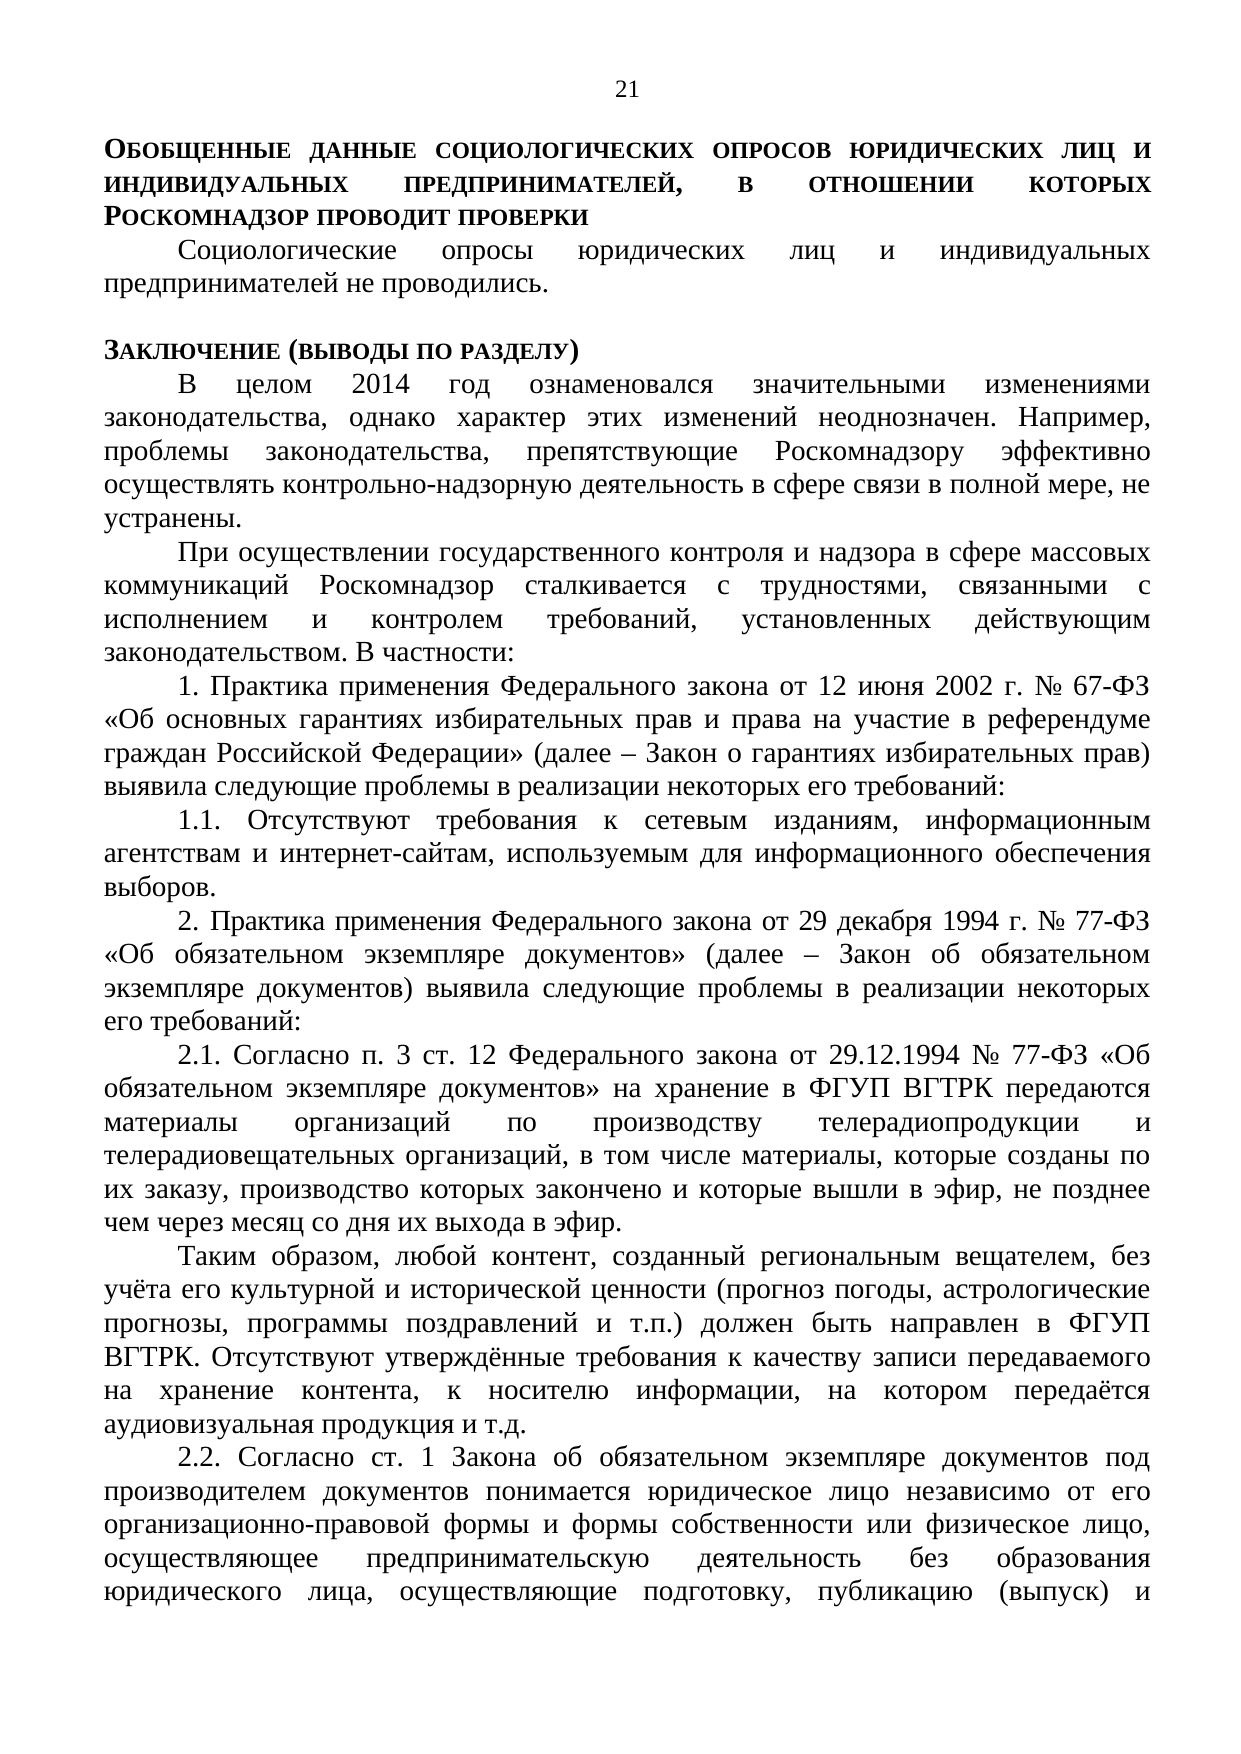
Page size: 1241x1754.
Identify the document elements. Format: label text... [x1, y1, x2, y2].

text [103, 1439, 1152, 1607]
text Социологические опросы юридических лиц и индивидуальных предпринимателей не проводились. [103, 232, 1152, 299]
text 1. Практика применения Федерального закона от 12 июня 2002 г. № 67-ФЗ «Об основных гарантиях избирательных прав и права на участие в референдуме граждан Российской Федерации» (далее – Закон о гарантиях избирательных прав) выявила следующие проблемы в реализации некоторых его требований: [103, 668, 1152, 802]
text 1.1. Отсутствуют требования к сетевым изданиям, информационным агентствам и интернет-сайтам, используемым для информационного обеспечения выборов. [103, 802, 1152, 903]
text Таким образом, любой контент, созданный региональным вещателем, без учёта его культурной и исторической ценности (прогноз погоды, астрологические прогнозы, программы поздравлений и т.п.) должен быть направлен в ФГУП ВГТРК. Отсутствуют утверждённые требования к качеству записи передаваемого на хранение контента, к носителю информации, на котором передаётся аудиовизуальная продукция и т.д. [103, 1238, 1152, 1439]
text 2.1. Согласно п. 3 ст. 12 Федерального закона от 29.12.1994 № 77-ФЗ «Об обязательном экземпляре документов» на хранение в ФГУП ВГТРК передаются материалы организаций по производству телерадиопродукции и телерадиовещательных организаций, в том числе материалы, которые созданы по их заказу, производство которых закончено и которые вышли в эфир, не позднее чем через месяц со дня их выхода в эфир. [103, 1037, 1152, 1238]
text При осуществлении государственного контроля и надзора в сфере массовых коммуникаций Роскомнадзор сталкивается с трудностями, связанными с исполнением и контролем требований, установленных действующим законодательством. В частности: [103, 534, 1152, 668]
text В целом 2014 год ознаменовался значительными изменениями законодательства, однако характер этих изменений неоднозначен. Например, проблемы законодательства, препятствующие Роскомнадзору эффективно осуществлять контрольно-надзорную деятельность в сфере связи в полной мере, не устранены. [103, 366, 1152, 534]
subtitle Заключение (выводы по разделу) [103, 332, 1152, 366]
subtitle Обобщенные данные социологических опросов юридических лиц и индивидуальных предпринимателей, в отношении которых Роскомнадзор проводит проверки [103, 131, 1152, 232]
text 2. Практика применения Федерального закона от 29 декабря 1994 г. № 77-ФЗ «Об обязательном экземпляре документов» (далее – Закон об обязательном экземпляре документов) выявила следующие проблемы в реализации некоторых его требований: [103, 903, 1152, 1037]
